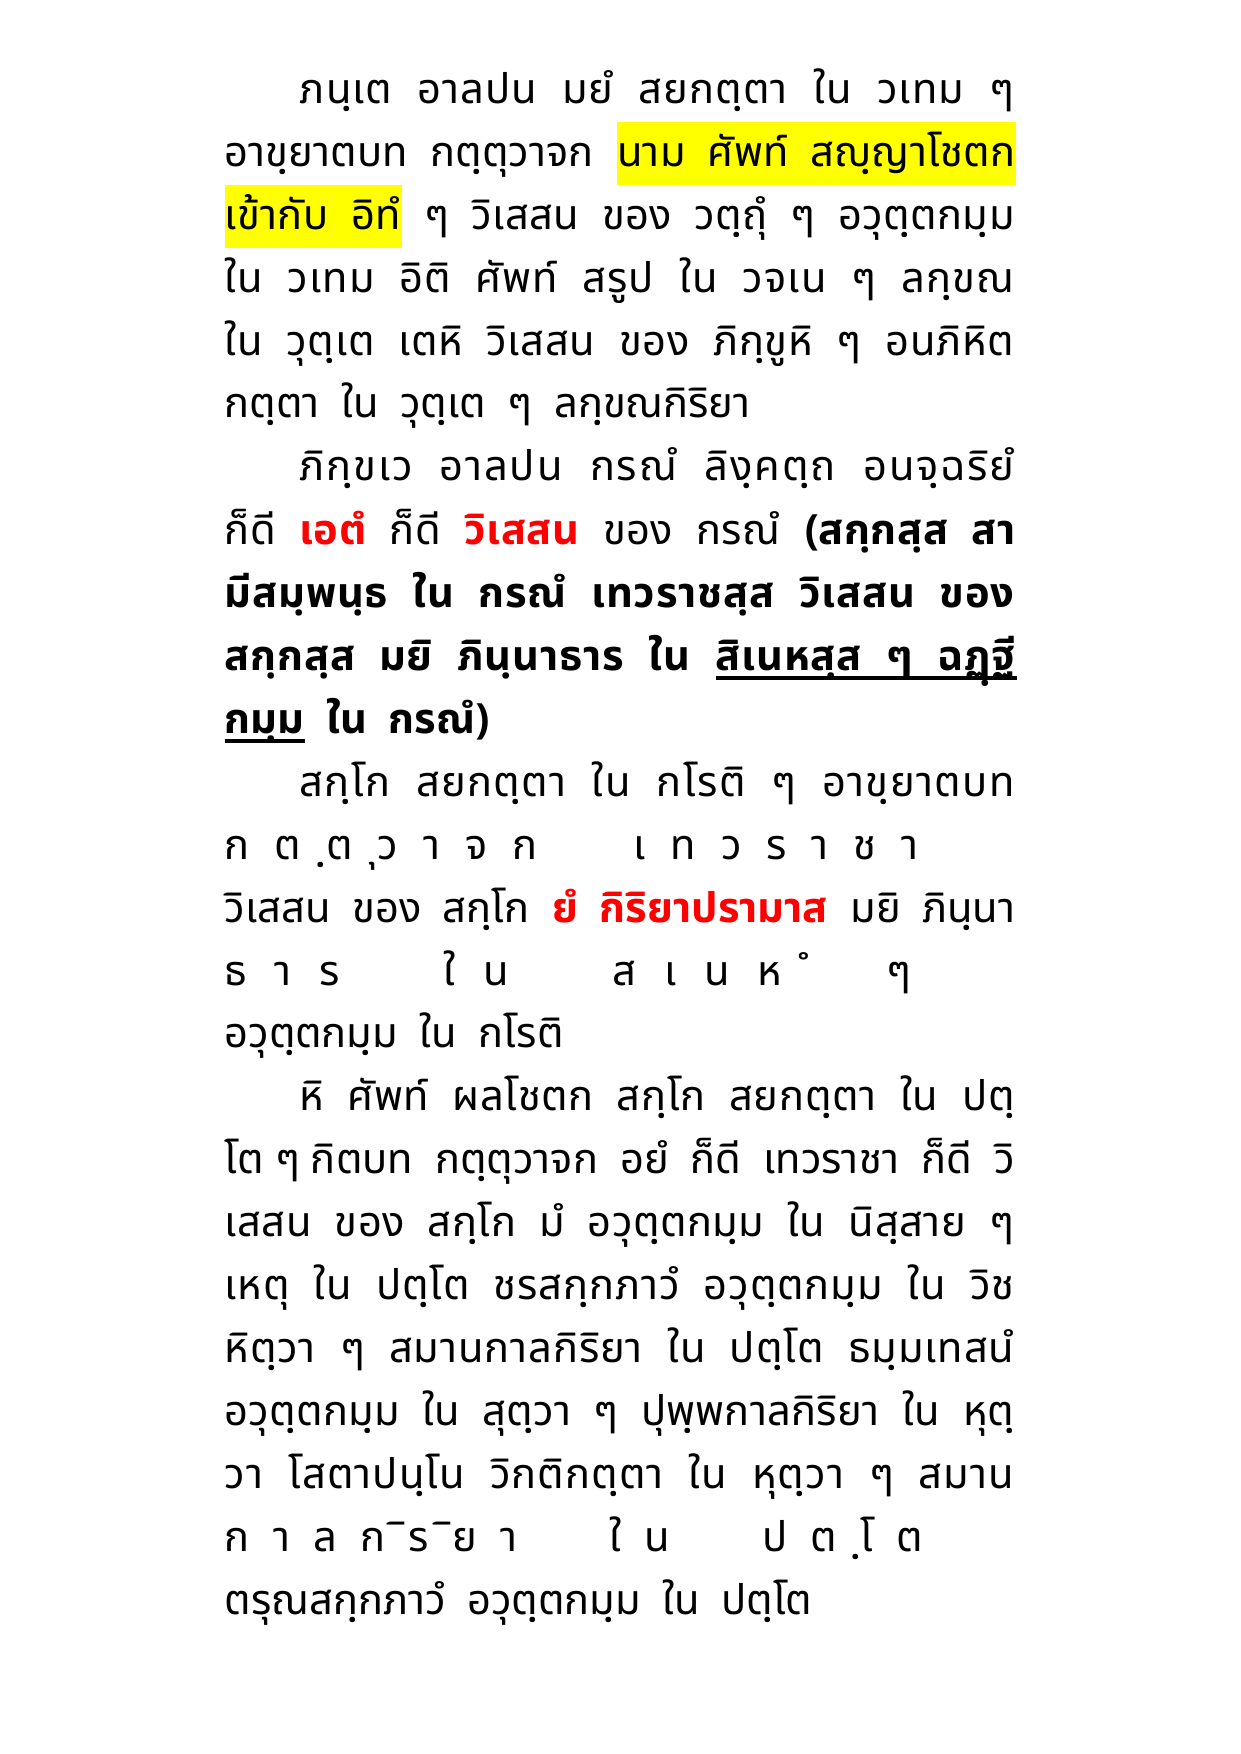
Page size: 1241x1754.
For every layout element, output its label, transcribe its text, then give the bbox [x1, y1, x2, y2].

text หิ ศัพท์ ผลโชตก สกฺโก สยกตฺตา ใน ปตฺโต ๆ กิตบท กตฺตุวาจก อยํ ก็ดี เทวราชา ก็ดี วิเสสน ของ สกฺโก มํ อวุตฺตกมฺม ใน นิสฺสาย ๆ เหตุ ใน ปตฺโต ชรสกฺกภาวํ อวุตฺตกมฺม ใน วิชหิตฺวา ๆ สมานกาลกิริยา ใน ปตฺโต ธมฺมเทสนํ อวุตฺตกมฺม ใน สุตฺวา ๆ ปุพฺพกาลกิริยา ใน หุตฺวา โสตาปนฺโน วิกติกตฺตา ใน หุตฺวา ๆ สมานกาลกิริยา ใน ปตฺโต ตรุณสกฺกภาวํ อวุตฺตกมฺม ใน ปตฺโต [224, 1067, 1016, 1633]
text สกฺโก สยกตฺตา ใน กโรติ ๆ อาขฺยาตบท กตฺตุวาจก เทวราชา วิเสสน ของ สกฺโก ยํ กิริยาปรามาส มยิ ภินฺนาธาร ใน สเนหํ ๆ อวุตฺตกมฺม ใน กโรติ [224, 752, 1016, 1067]
text ภิกฺขเว อาลปน กรณํ ลิงฺคตฺถ อนจฺฉริยํ ก็ดี เอตํ ก็ดี วิเสสน ของ กรณํ (สกฺกสฺส สามีสมฺพนฺธ ใน กรณํ เทวราชสฺส วิเสสน ของ สกฺกสฺส มยิ ภินฺนาธาร ใน สิเนหสฺส ๆ ฉฏฺฐีกมฺม ใน กรณํ) [224, 437, 1016, 752]
text ภนฺเต อาลปน มยํ สยกตฺตา ใน วเทม ๆ อาขฺยาตบท กตฺตุวาจก นาม ศัพท์ สญฺญาโชตก เข้ากับ อิทํ ๆ วิเสสน ของ วตฺถุํ ๆ อวุตฺตกมฺม ใน วเทม อิติ ศัพท์ สรูป ใน วจเน ๆ ลกฺขณ ใน วุตฺเต เตหิ วิเสสน ของ ภิกฺขูหิ ๆ อนภิหิตกตฺตา ใน วุตฺเต ๆ ลกฺขณกิริยา [224, 59, 1016, 437]
